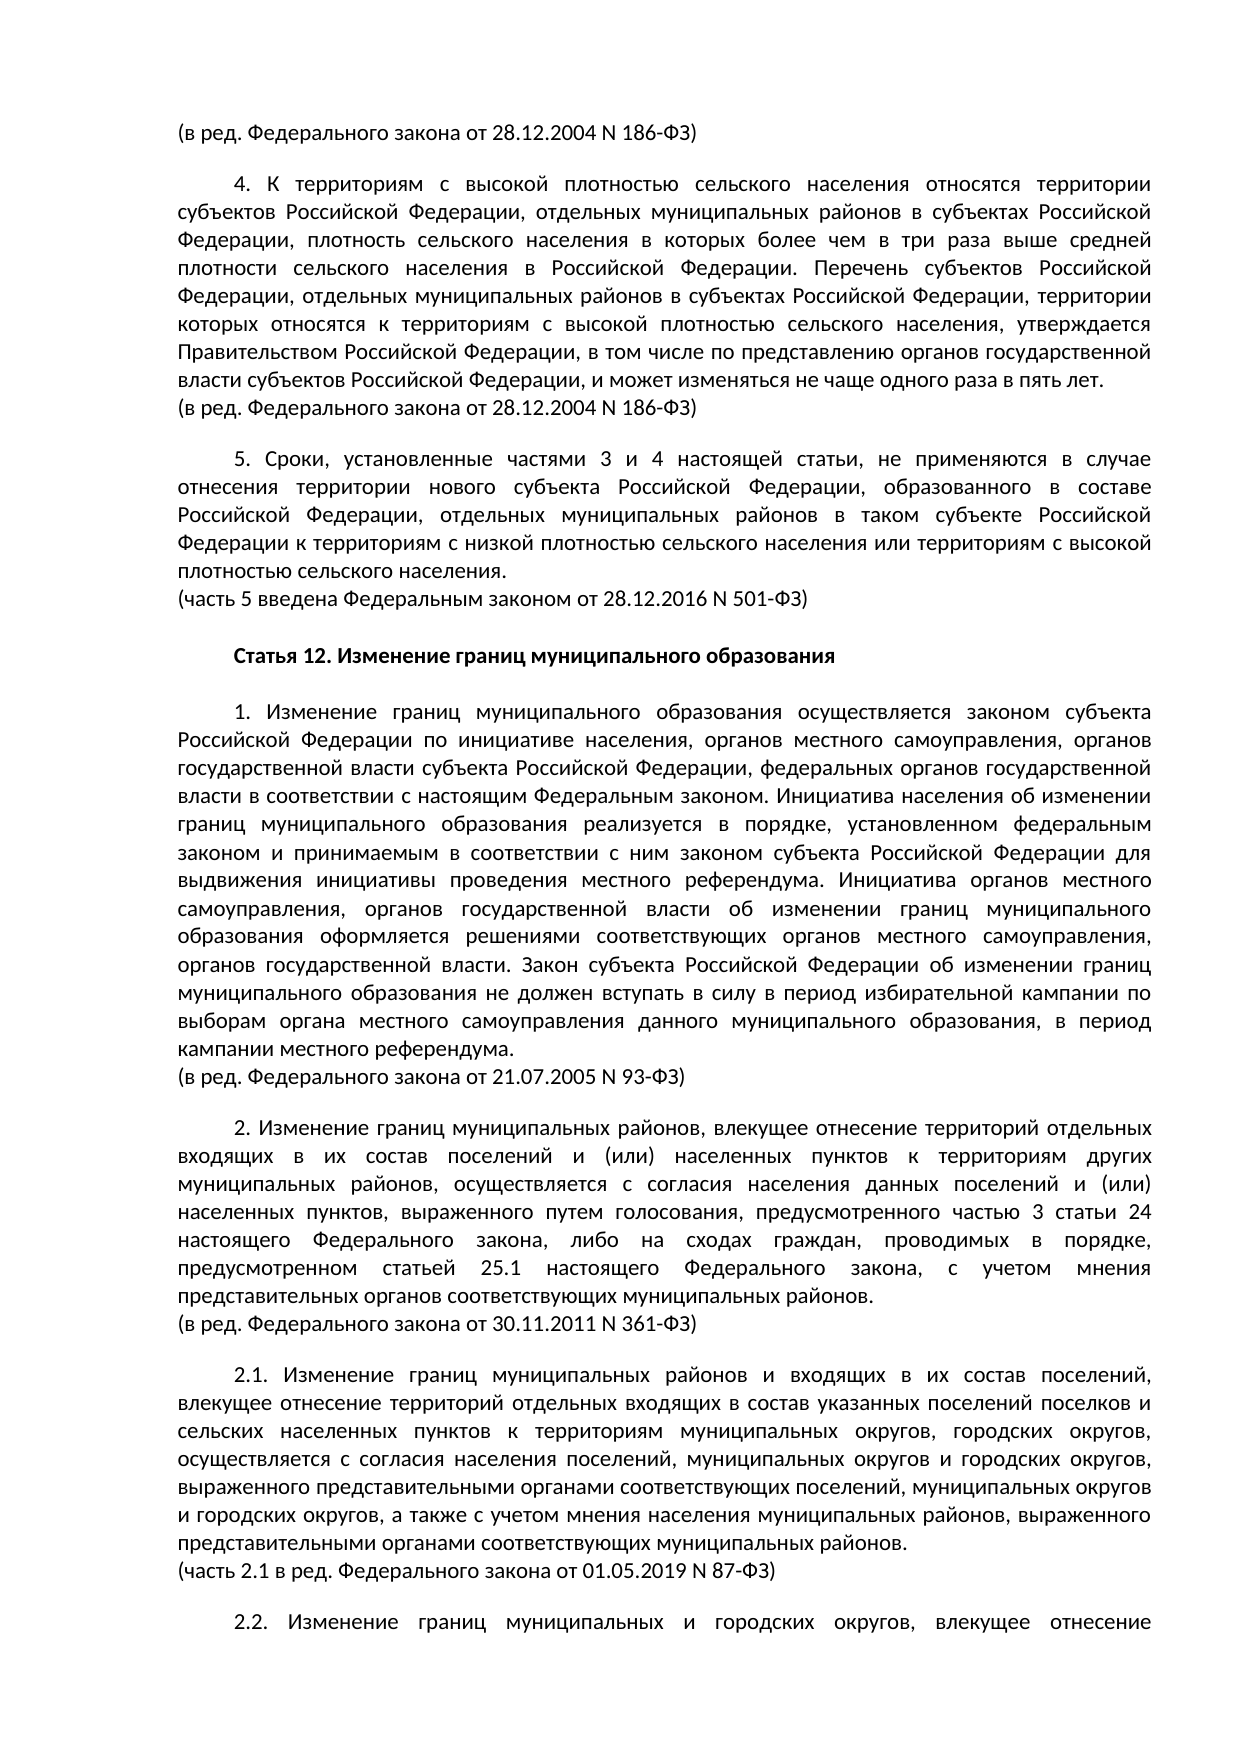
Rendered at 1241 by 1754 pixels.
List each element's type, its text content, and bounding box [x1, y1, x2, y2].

text 2.1. Изменение границ муниципальных районов и входящих в их состав поселений, влекущее отнесение территорий отдельных входящих в состав указанных поселений поселков и сельских населенных пунктов к территориям муниципальных округов, городских округов, осуществляется с согласия населения поселений, муниципальных округов и городских округов, выраженного представительными органами соответствующих поселений, муниципальных округов и городских округов, а также с учетом мнения населения муниципальных районов, выраженного представительными органами соответствующих муниципальных районов. [177, 1360, 1152, 1556]
text 1. Изменение границ муниципального образования осуществляется законом субъекта Российской Федерации по инициативе населения, органов местного самоуправления, органов государственной власти субъекта Российской Федерации, федеральных органов государственной власти в соответствии с настоящим Федеральным законом. Инициатива населения об изменении границ муниципального образования реализуется в порядке, установленном федеральным законом и принимаемым в соответствии с ним законом субъекта Российской Федерации для выдвижения инициативы проведения местного референдума. Инициатива органов местного самоуправления, органов государственной власти об изменении границ муниципального образования оформляется решениями соответствующих органов местного самоуправления, органов государственной власти. Закон субъекта Российской Федерации об изменении границ муниципального образования не должен вступать в силу в период избирательной кампании по выборам органа местного самоуправления данного муниципального образования, в период кампании местного референдума. [177, 697, 1152, 1062]
text (в ред. Федерального закона от 21.07.2005 N 93-ФЗ) [177, 1062, 1152, 1090]
text (в ред. Федерального закона от 30.11.2011 N 361-ФЗ) [177, 1309, 1152, 1337]
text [177, 1607, 1152, 1635]
text (в ред. Федерального закона от 28.12.2004 N 186-ФЗ) [177, 393, 1152, 421]
title Статья 12. Изменение границ муниципального образования [177, 641, 1152, 669]
text (часть 2.1 в ред. Федерального закона от 01.05.2019 N 87-ФЗ) [177, 1556, 1152, 1584]
text (в ред. Федерального закона от 28.12.2004 N 186-ФЗ) [177, 118, 1152, 146]
text 4. К территориям с высокой плотностью сельского населения относятся территории субъектов Российской Федерации, отдельных муниципальных районов в субъектах Российской Федерации, плотность сельского населения в которых более чем в три раза выше средней плотности сельского населения в Российской Федерации. Перечень субъектов Российской Федерации, отдельных муниципальных районов в субъектах Российской Федерации, территории которых относятся к территориям с высокой плотностью сельского населения, утверждается Правительством Российской Федерации, в том числе по представлению органов государственной власти субъектов Российской Федерации, и может изменяться не чаще одного раза в пять лет. [177, 169, 1152, 393]
text (часть 5 введена Федеральным законом от 28.12.2016 N 501-ФЗ) [177, 584, 1152, 612]
text 5. Сроки, установленные частями 3 и 4 настоящей статьи, не применяются в случае отнесения территории нового субъекта Российской Федерации, образованного в составе Российской Федерации, отдельных муниципальных районов в таком субъекте Российской Федерации к территориям с низкой плотностью сельского населения или территориям с высокой плотностью сельского населения. [177, 444, 1152, 584]
text 2. Изменение границ муниципальных районов, влекущее отнесение территорий отдельных входящих в их состав поселений и (или) населенных пунктов к территориям других муниципальных районов, осуществляется с согласия населения данных поселений и (или) населенных пунктов, выраженного путем голосования, предусмотренного частью 3 статьи 24 настоящего Федерального закона, либо на сходах граждан, проводимых в порядке, предусмотренном статьей 25.1 настоящего Федерального закона, с учетом мнения представительных органов соответствующих муниципальных районов. [177, 1113, 1152, 1309]
